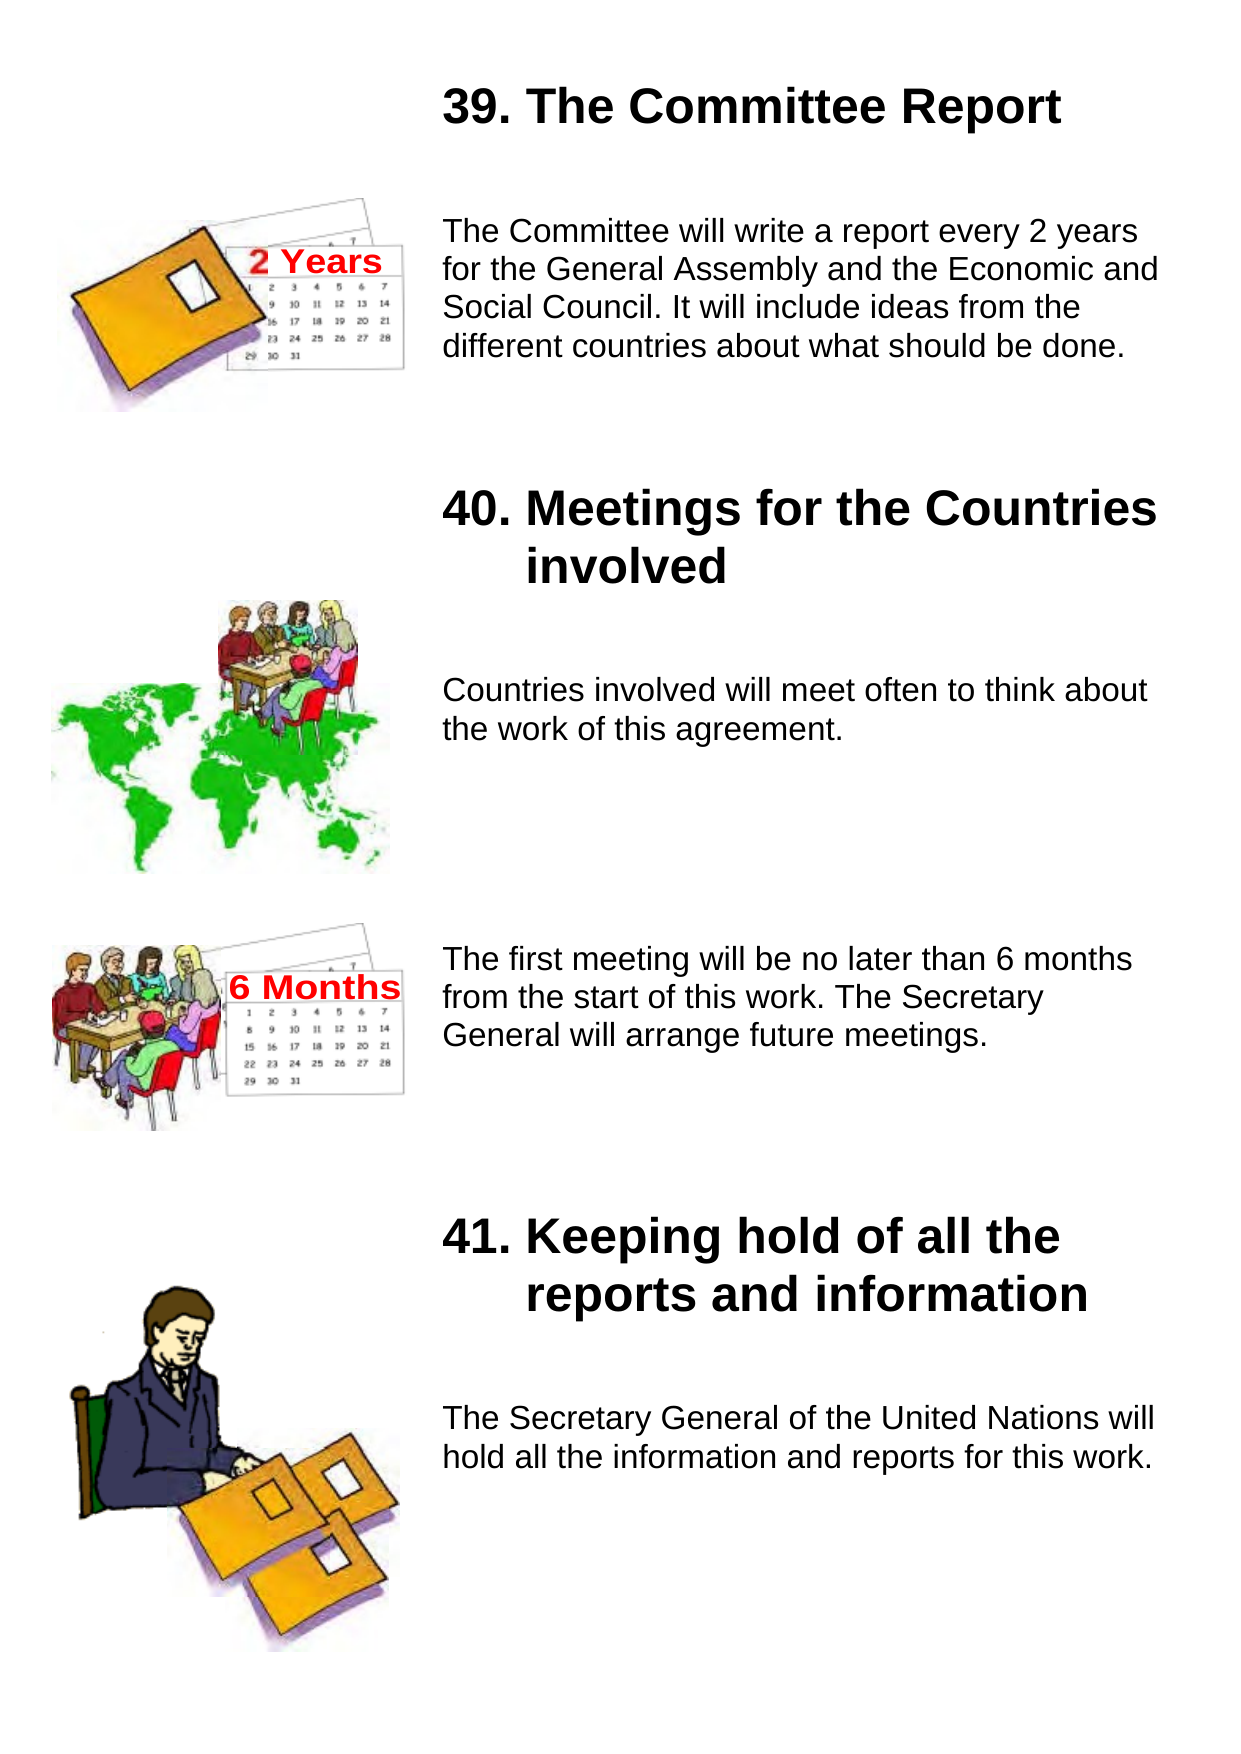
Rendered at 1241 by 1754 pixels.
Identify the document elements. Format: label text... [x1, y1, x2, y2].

subtitle Keeping hold of all the reports and information [442, 1206, 1089, 1321]
text The Committee will write a report every 2 years for the General Assembly and the Economic and Social Council. It will include ideas from the different countries about what should be done. [442, 211, 1171, 364]
subtitle Meetings for the Countries involved [442, 478, 1159, 593]
picture [51, 600, 390, 874]
text The first meeting will be no later than 6 months from the start of this work. The Secretary General will arrange future meetings. [442, 939, 1135, 1054]
subtitle The Committee Report [442, 76, 1171, 134]
text The Secretary General of the United Nations will hold all the information and reports for this work. [442, 1398, 1157, 1475]
picture [52, 923, 411, 1131]
picture [57, 1280, 400, 1652]
picture [57, 198, 411, 412]
text Countries involved will meet often to think about the work of this agreement. [442, 670, 1150, 747]
